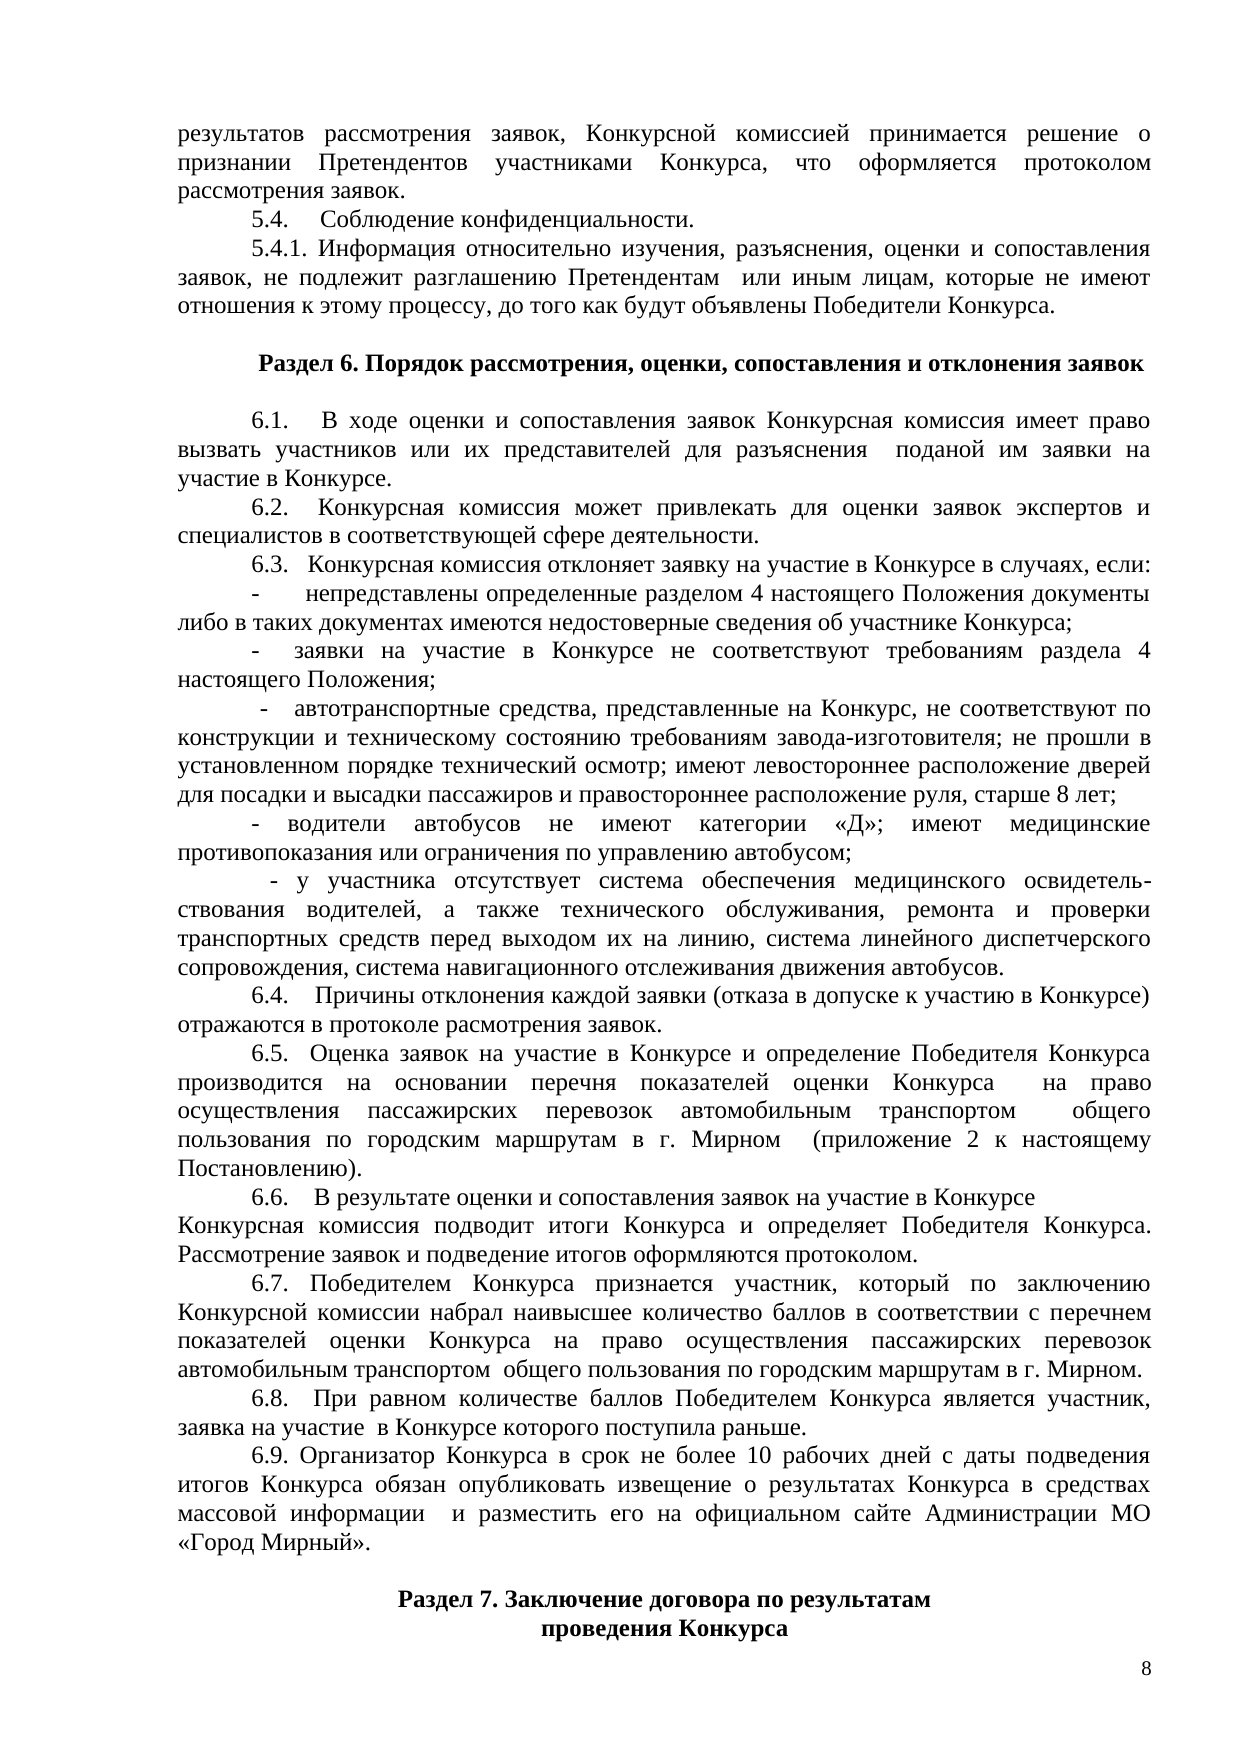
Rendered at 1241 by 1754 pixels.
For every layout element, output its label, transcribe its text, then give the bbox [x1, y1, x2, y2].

text 5.4. Соблюдение конфиденциальности. [177, 204, 1152, 233]
text 6.7. Победителем Конкурса признается участник, который по заключению Конкурсной комиссии набрал наивысшее количество баллов в соответствии с перечнем показателей оценки Конкурса на право осуществления пассажирских перевозок автомобильным транспортом общего пользования по городским маршрутам в г. Мирном. [177, 1268, 1152, 1383]
text 6.4. Причины отклонения каждой заявки (отказа в допуске к участию в Конкурсе) отражаются в протоколе расмотрения заявок. [177, 981, 1152, 1038]
text - автотранспортные средства, представленные на Конкурс, не соответствуют по конструкции и техническому состоянию требованиям завода-изготовителя; не прошли в установленном порядке технический осмотр; имеют левостороннее расположение дверей для посадки и высадки пассажиров и правостороннее расположение руля, старше 8 лет; [177, 693, 1152, 808]
text 6.3. Конкурсная комиссия отклоняет заявку на участие в Конкурсе в случаях, если: [177, 549, 1152, 578]
text 6.5. Оценка заявок на участие в Конкурсе и определение Победителя Конкурса производится на основании перечня показателей оценки Конкурса на право осуществления пассажирских перевозок автомобильным транспортом общего пользования по городским маршрутам в г. Мирном (приложение 2 к настоящему Постановлению). [177, 1038, 1152, 1182]
text - заявки на участие в Конкурсе не соответствуют требованиям раздела 4 настоящего Положения; [177, 636, 1152, 693]
text 5.4.1. Информация относительно изучения, разъяснения, оценки и сопоставления заявок, не подлежит разглашению Претендентам или иным лицам, которые не имеют отношения к этому процессу, до того как будут объявлены Победители Конкурса. [177, 233, 1152, 319]
text 6.8. При равном количестве баллов Победителем Конкурса является участник, заявка на участие в Конкурсе которого поступила раньше. [177, 1383, 1152, 1441]
text Раздел 7. Заключение договора по результатам [177, 1584, 1152, 1613]
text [177, 118, 1152, 204]
text 6.2. Конкурсная комиссия может привлекать для оценки заявок экспертов и специалистов в соответствующей сфере деятельности. [177, 492, 1152, 549]
text проведения Конкурса [177, 1613, 1152, 1642]
text Раздел 6. Порядок рассмотрения, оценки, сопоставления и отклонения заявок [177, 348, 1152, 377]
text - водители автобусов не имеют категории «Д»; имеют медицинские противопоказания или ограничения по управлению автобусом; [177, 808, 1152, 866]
text 6.9. Организатор Конкурса в срок не более 10 рабочих дней с даты подведения итогов Конкурса обязан опубликовать извещение о результатах Конкурса в средствах массовой информации и разместить его на официальном сайте Администрации МО «Город Мирный». [177, 1441, 1152, 1556]
text 6.6. В результате оценки и сопоставления заявок на участие в Конкурсе [177, 1182, 1152, 1211]
text - у участника отсутствует система обеспечения медицинского освидетельствования водителей, а также технического обслуживания, ремонта и проверки транспортных средств перед выходом их на линию, система линейного диспетчерского сопровождения, система навигационного отслеживания движения автобусов. [177, 866, 1152, 981]
text 6.1. В ходе оценки и сопоставления заявок Конкурсная комиссия имеет право вызвать участников или их представителей для разъяснения поданой им заявки на участие в Конкурсе. [177, 406, 1152, 492]
text - непредставлены определенные разделом 4 настоящего Положения документы либо в таких документах имеются недостоверные сведения об участнике Конкурса; [177, 578, 1152, 636]
text Конкурсная комиссия подводит итоги Конкурса и определяет Победителя Конкурса. Рассмотрение заявок и подведение итогов оформляются протоколом. [177, 1211, 1152, 1268]
